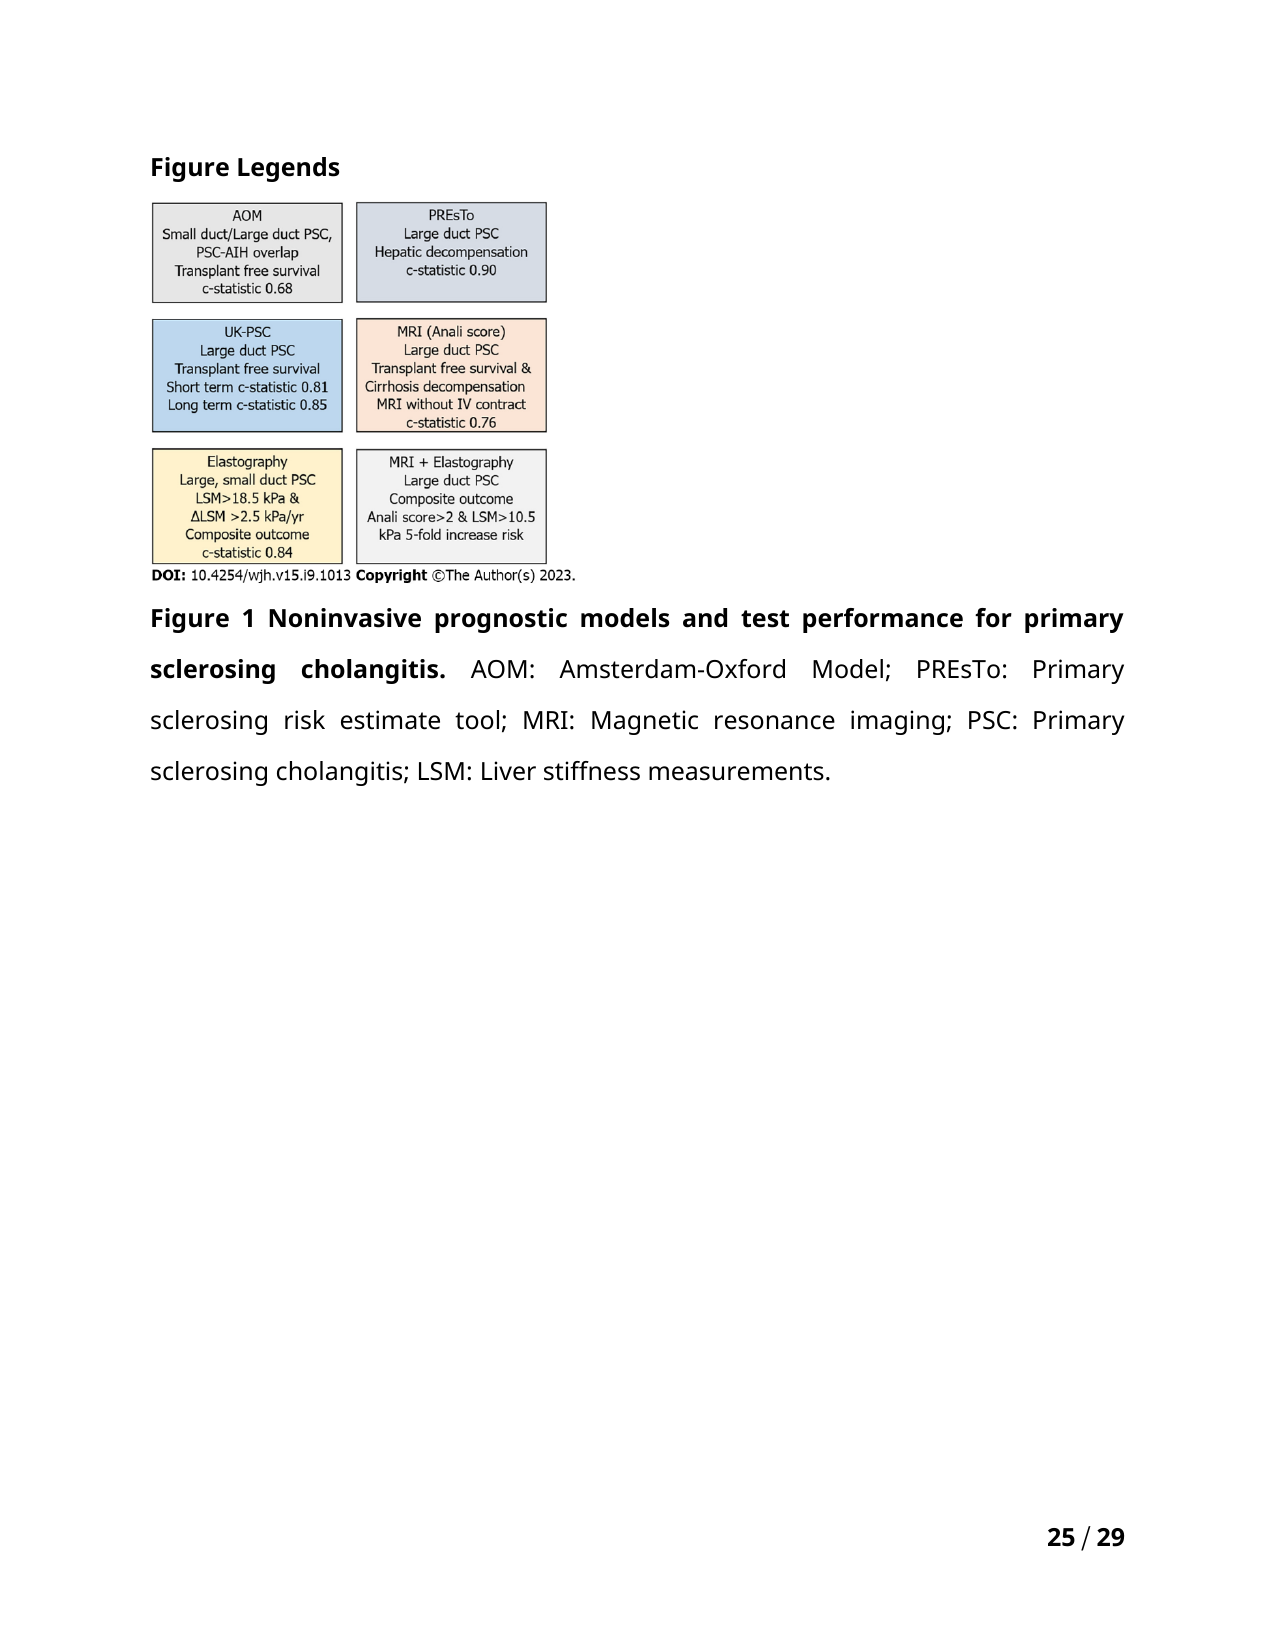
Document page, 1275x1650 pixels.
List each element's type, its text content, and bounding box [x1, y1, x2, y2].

text Figure 1 Noninvasive prognostic models and test performance for primary sclerosing cholangitis. AOM: Amsterdam-Oxford Model; PREsTo: Primary sclerosing risk estimate tool; MRI: Magnetic resonance imaging; PSC: Primary sclerosing cholangitis; LSM: Liver stiffness measurements. [150, 601, 1125, 788]
text Figure Legends [150, 150, 1125, 184]
picture [150, 201, 603, 587]
